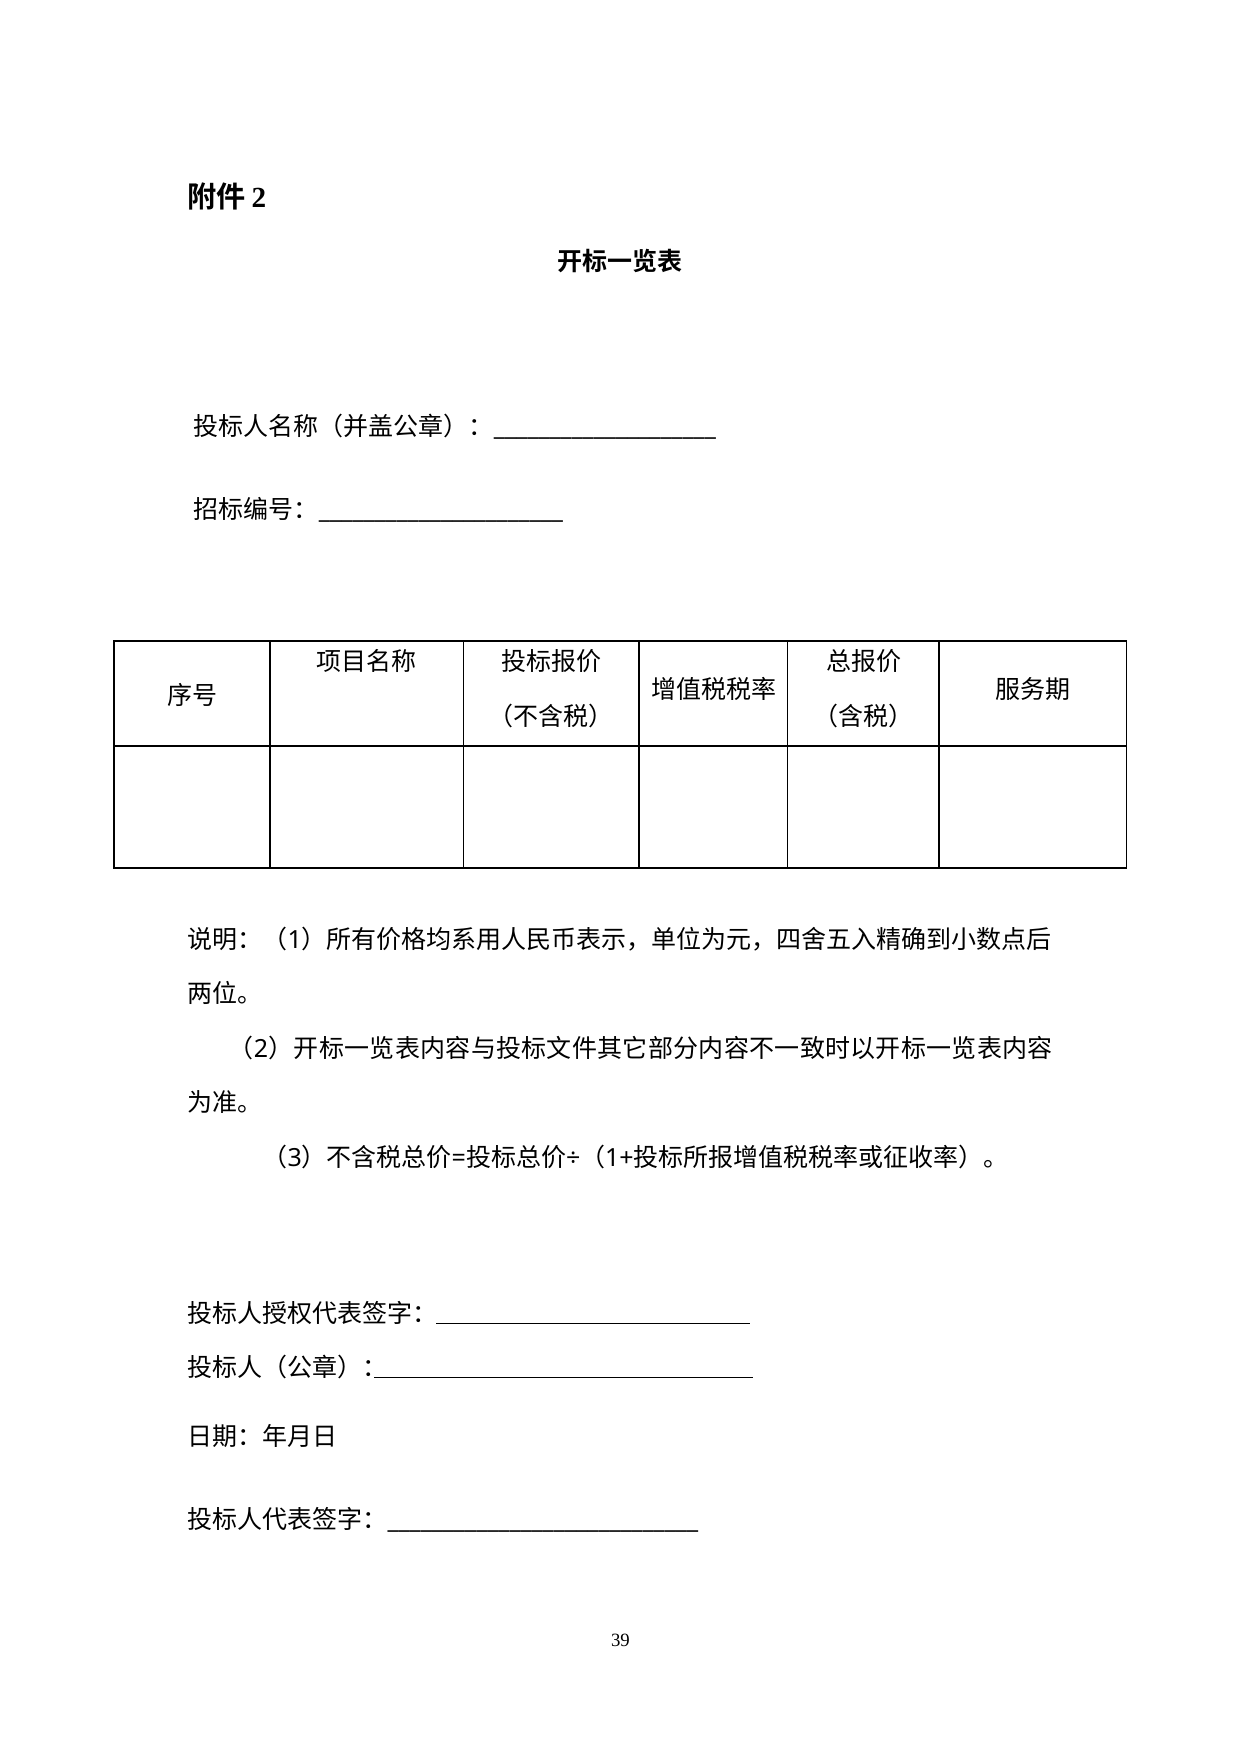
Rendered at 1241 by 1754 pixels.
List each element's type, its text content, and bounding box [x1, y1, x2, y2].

text 投标人授权代表签字： [187, 1293, 1053, 1330]
text 附件2 [187, 162, 1053, 227]
table_header 项目名称 [271, 642, 463, 745]
text 招标编号：______________________ [187, 475, 1053, 540]
table_header 序号 [115, 642, 269, 745]
table_header 投标报价 （不含税） [464, 642, 638, 745]
table_header 服务期 [940, 642, 1126, 745]
text 日期：年月日 [187, 1402, 1053, 1467]
table_cell [940, 747, 1126, 867]
table_cell [271, 747, 463, 867]
table_cell [640, 747, 787, 867]
text 开标一览表 [187, 227, 1053, 292]
table_cell [115, 747, 269, 867]
text 投标人代表签字：____________________________ [187, 1485, 1053, 1550]
text （3）不含税总价=投标总价÷（1+投标所报增值税税率或征收率）。 [187, 1137, 1053, 1173]
text 投标人名称（并盖公章）：____________________ [187, 392, 1053, 457]
text 说明：（1）所有价格均系用人民币表示，单位为元，四舍五入精确到小数点后两位。 [187, 919, 1053, 1010]
text （2）开标一览表内容与投标文件其它部分内容不一致时以开标一览表内容为准。 [187, 1028, 1053, 1119]
table_header 总报价 （含税） [788, 642, 938, 745]
table_cell [464, 747, 638, 867]
table_header 增值税税率 [640, 642, 787, 745]
text 投标人（公章）： [187, 1348, 1053, 1384]
table_cell [788, 747, 938, 867]
